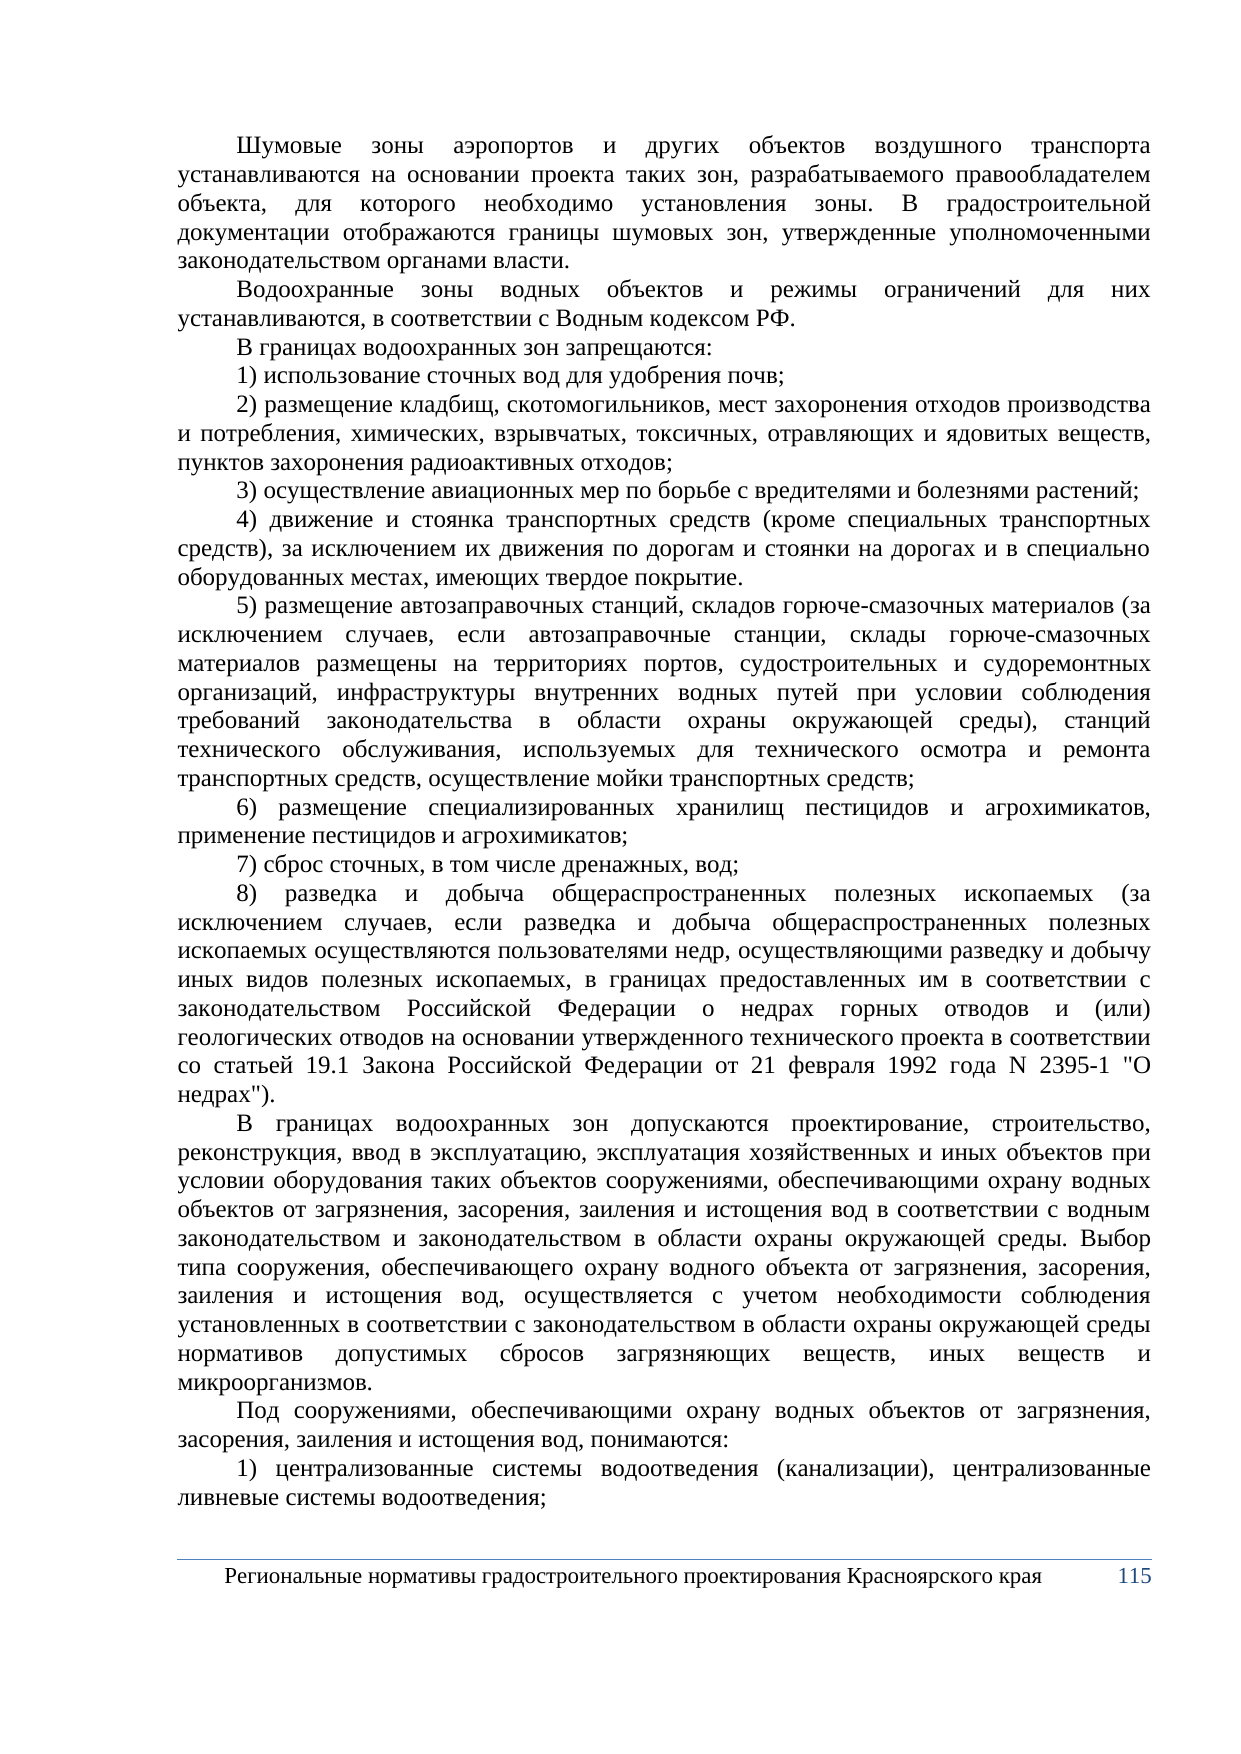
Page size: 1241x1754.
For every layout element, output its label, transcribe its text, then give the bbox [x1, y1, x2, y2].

text 1) централизованные системы водоотведения (канализации), централизованные ливневые системы водоотведения; [177, 1453, 1152, 1511]
text В границах водоохранных зон запрещаются: [177, 332, 1152, 361]
text Шумовые зоны аэропортов и других объектов воздушного транспорта устанавливаются на основании проекта таких зон, разрабатываемого правообладателем объекта, для которого необходимо установления зоны. В градостроительной документации отображаются границы шумовых зон, утвержденные уполномоченными законодательством органами власти. [177, 131, 1152, 274]
text 4) движение и стоянка транспортных средств (кроме специальных транспортных средств), за исключением их движения по дорогам и стоянки на дорогах и в специально оборудованных местах, имеющих твердое покрытие. [177, 504, 1152, 591]
text 7) сброс сточных, в том числе дренажных, вод; [177, 849, 1152, 878]
text Водоохранные зоны водных объектов и режимы ограничений для них устанавливаются, в соответствии с Водным кодексом РФ. [177, 274, 1152, 332]
text 1) использование сточных вод для удобрения почв; [177, 361, 1152, 389]
text Под сооружениями, обеспечивающими охрану водных объектов от загрязнения, засорения, заиления и истощения вод, понимаются: [177, 1396, 1152, 1453]
text В границах водоохранных зон допускаются проектирование, строительство, реконструкция, ввод в эксплуатацию, эксплуатация хозяйственных и иных объектов при условии оборудования таких объектов сооружениями, обеспечивающими охрану водных объектов от загрязнения, засорения, заиления и истощения вод в соответствии с водным законодательством и законодательством в области охраны окружающей среды. Выбор типа сооружения, обеспечивающего охрану водного объекта от загрязнения, засорения, заиления и истощения вод, осуществляется с учетом необходимости соблюдения установленных в соответствии с законодательством в области охраны окружающей среды нормативов допустимых сбросов загрязняющих веществ, иных веществ и микроорганизмов. [177, 1108, 1152, 1396]
text 8) разведка и добыча общераспространенных полезных ископаемых (за исключением случаев, если разведка и добыча общераспространенных полезных ископаемых осуществляются пользователями недр, осуществляющими разведку и добычу иных видов полезных ископаемых, в границах предоставленных им в соответствии с законодательством Российской Федерации о недрах горных отводов и (или) геологических отводов на основании утвержденного технического проекта в соответствии со статьей 19.1 Закона Российской Федерации от 21 февраля 1992 года N 2395-1 "О недрах"). [177, 878, 1152, 1108]
text 5) размещение автозаправочных станций, складов горюче-смазочных материалов (за исключением случаев, если автозаправочные станции, склады горюче-смазочных материалов размещены на территориях портов, судостроительных и судоремонтных организаций, инфраструктуры внутренних водных путей при условии соблюдения требований законодательства в области охраны окружающей среды), станций технического обслуживания, используемых для технического осмотра и ремонта транспортных средств, осуществление мойки транспортных средств; [177, 591, 1152, 792]
text 6) размещение специализированных хранилищ пестицидов и агрохимикатов, применение пестицидов и агрохимикатов; [177, 792, 1152, 849]
text 3) осуществление авиационных мер по борьбе с вредителями и болезнями растений; [177, 476, 1152, 504]
text 2) размещение кладбищ, скотомогильников, мест захоронения отходов производства и потребления, химических, взрывчатых, токсичных, отравляющих и ядовитых веществ, пунктов захоронения радиоактивных отходов; [177, 389, 1152, 476]
